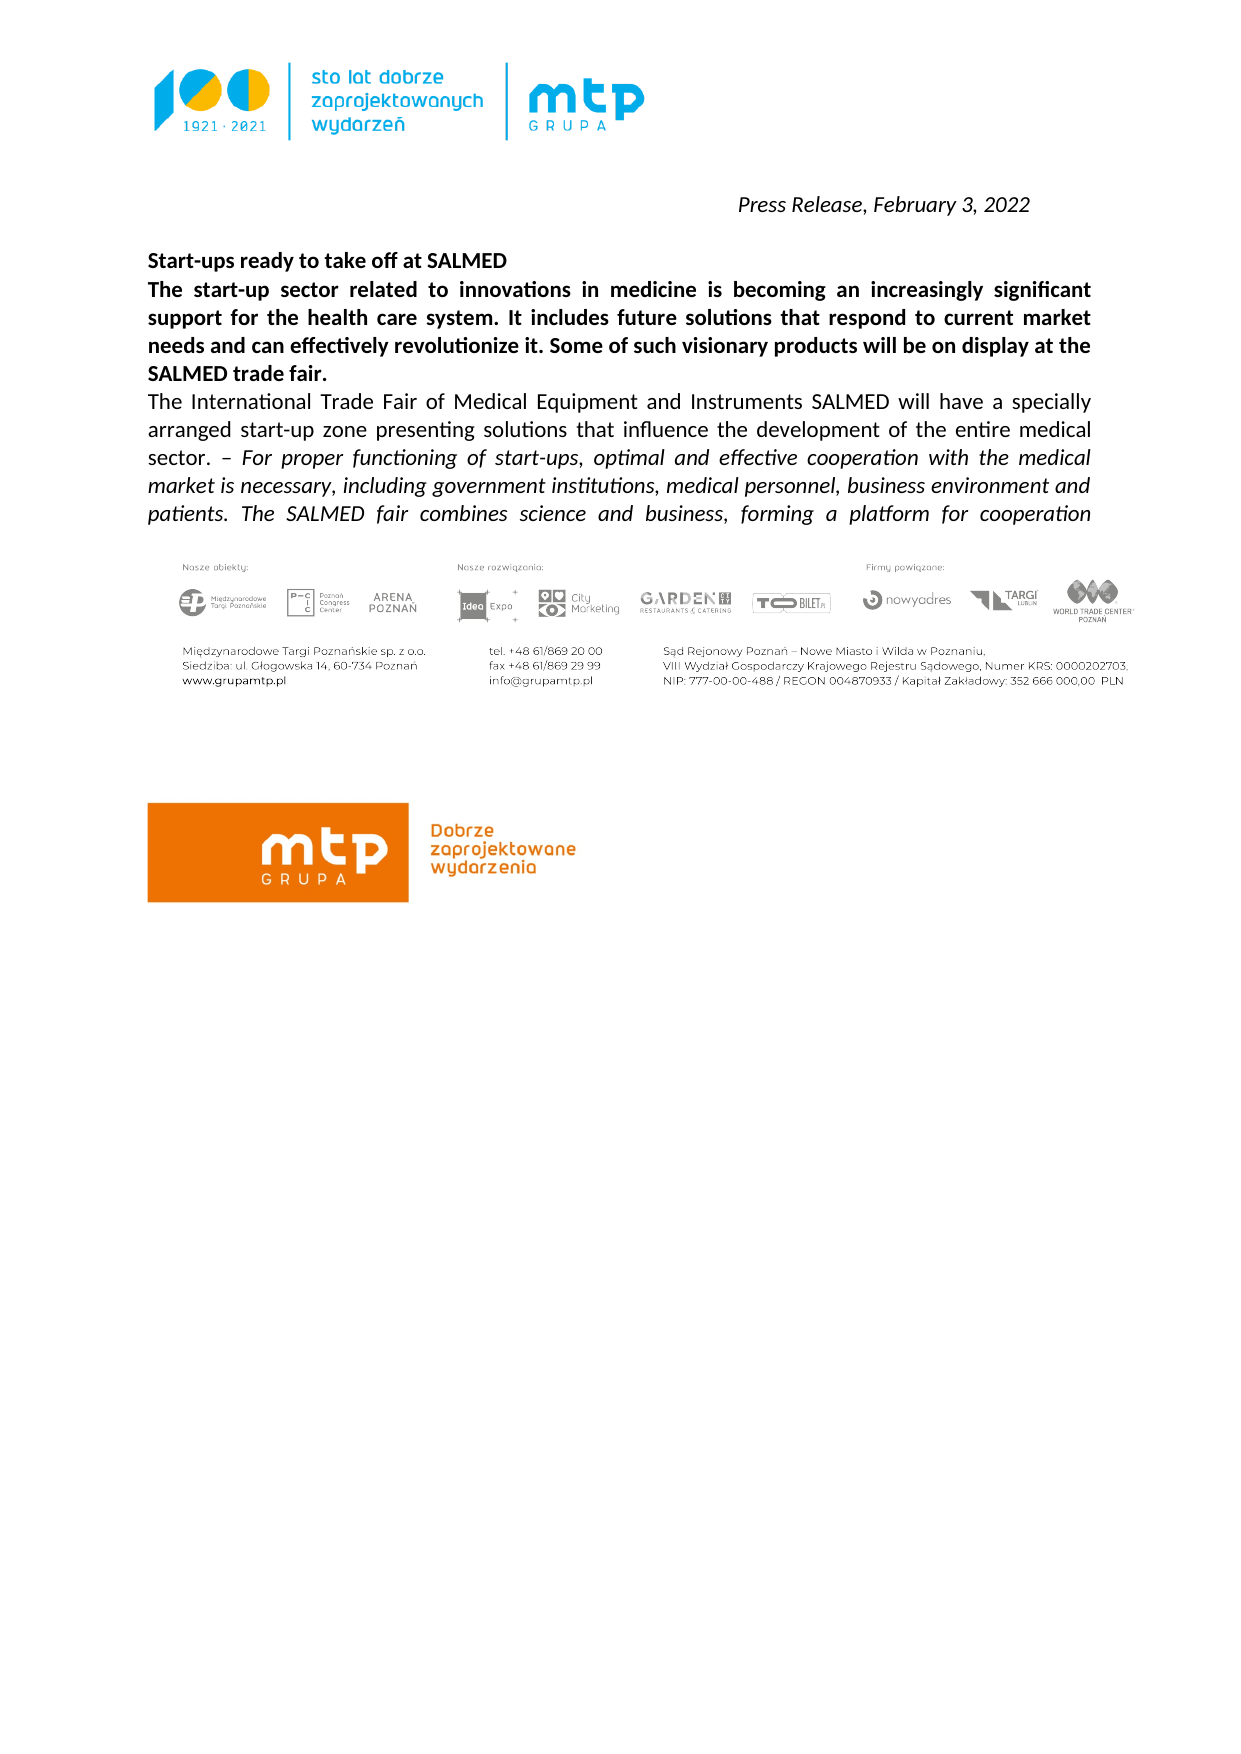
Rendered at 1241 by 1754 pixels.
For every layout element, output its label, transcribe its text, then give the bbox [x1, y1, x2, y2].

text Press Release, February 3, 2022 [148, 191, 1092, 219]
picture [147, 23, 669, 191]
text Start-ups ready to take off at SALMED [148, 247, 1092, 275]
picture [147, 749, 1093, 1754]
text The International Trade Fair of Medical Equipment and Instruments SALMED will have a specially arranged start-up zone presenting solutions that influence the development of the entire medical sector. – For proper functioning of start-ups, optimal and effective cooperation with the medical market is necessary, including government institutions, medical personnel, business environment and patients. The SALMED fair combines science and business, forming a platform for cooperation between these sectors. It not only supports the development of an innovative economy, but also becomes particularly important in the era of fighting the Covid-19 pandemic and its long-term consequences – says Paulina Pietrzak, director of the SALMED fair. [148, 387, 1092, 443]
picture [147, 536, 1161, 721]
text The start-up sector related to innovations in medicine is becoming an increasingly significant support for the health care system. It includes future solutions that respond to current market needs and can effectively revolutionize it. Some of such visionary products will be on display at the SALMED trade fair. [148, 275, 1092, 387]
